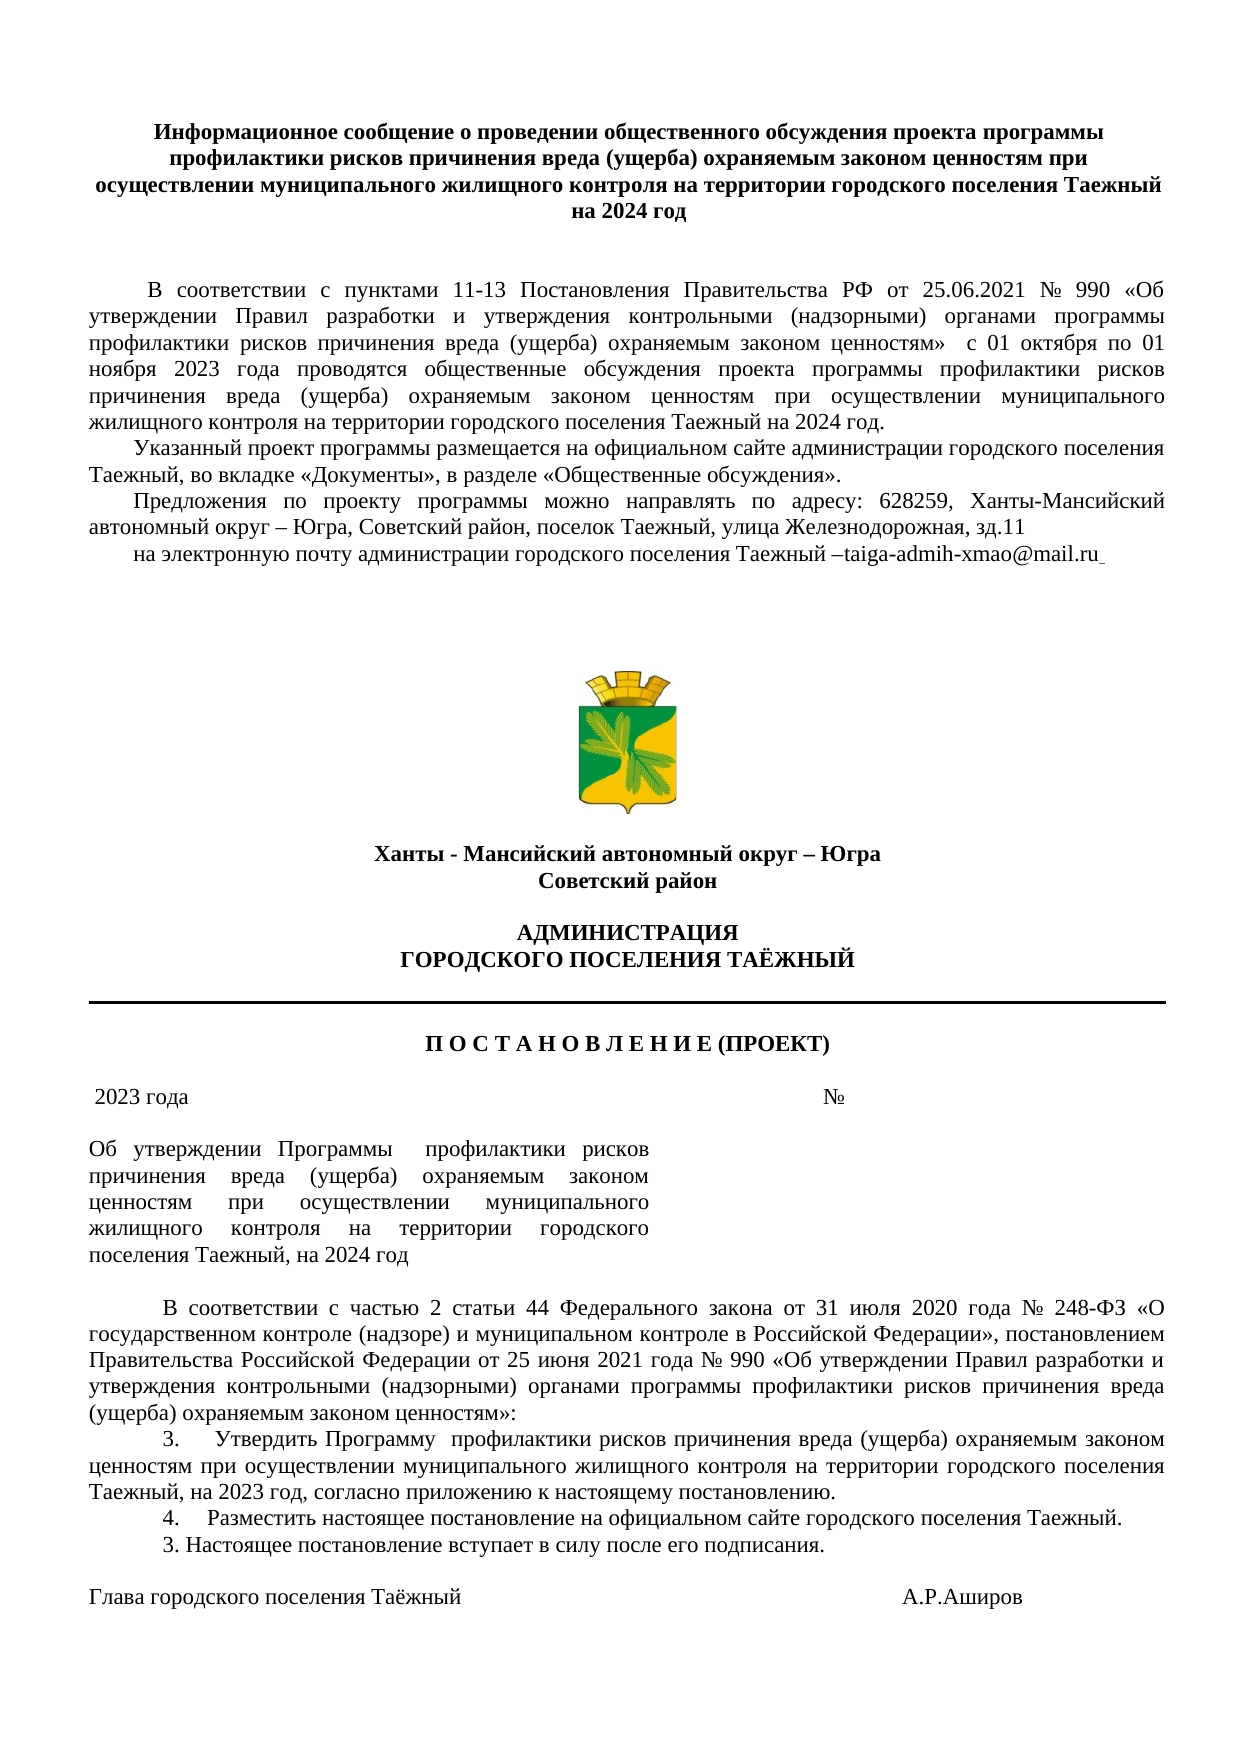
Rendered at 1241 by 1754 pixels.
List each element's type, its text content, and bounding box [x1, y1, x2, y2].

text В соответствии с пунктами 11-13 Постановления Правительства РФ от 25.06.2021 № 990 «Об утверждении Правил разработки и утверждения контрольными (надзорными) органами программы профилактики рисков причинения вреда (ущерба) охраняемым законом ценностям» с 01 октября по 01 ноября 2023 года проводятся общественные обсуждения проекта программы профилактики рисков причинения вреда (ущерба) охраняемым законом ценностям при осуществлении муниципального жилищного контроля на территории городского поселения Таежный на 2024 год. [89, 276, 1166, 434]
text Ханты - Мансийский автономный округ – Югра [89, 840, 1166, 867]
text ГОРОДСКОГО ПОСЕЛЕНИЯ ТАЁЖНЫЙ [89, 946, 1166, 972]
text Предложения по проекту программы можно направлять по адресу: 628259, Ханты-Мансийский автономный округ – Югра, Советский район, поселок Таежный, улица Железнодорожная, зд.11 [89, 487, 1166, 540]
text 2023 года № [89, 1083, 1166, 1109]
picture [578, 671, 677, 814]
text АДМИНИСТРАЦИЯ [89, 919, 1166, 946]
text Об утверждении Программы профилактики рисков причинения вреда (ущерба) охраняемым законом ценностям при осуществлении муниципального жилищного контроля на территории городского поселения Таежный, на 2024 год [89, 1135, 650, 1267]
text Указанный проект программы размещается на официальном сайте администрации городского поселения Таежный, во вкладке «Документы», в разделе «Общественные обсуждения». [89, 434, 1166, 487]
list Разместить настоящее постановление на официальном сайте городского поселения Таежный. [89, 1504, 1166, 1531]
text Информационное сообщение о проведении общественного обсуждения проекта программы профилактики рисков причинения вреда (ущерба) охраняемым законом ценностям при осуществлении муниципального жилищного контроля на территории городского поселения Таежный [91, 118, 1166, 197]
text на электронную почту администрации городского поселения Таежный –taiga-admih-xmao@mail.ru [89, 540, 1166, 566]
text П О С Т А Н О В Л Е Н И Е (ПРОЕКТ) [89, 1030, 1166, 1056]
text на 2024 год [91, 197, 1166, 223]
text Глава городского поселения Таёжный А.Р.Аширов [89, 1583, 1166, 1610]
list Утвердить Программу профилактики рисков причинения вреда (ущерба) охраняемым законом ценностям при осуществлении муниципального жилищного контроля на территории городского поселения Таежный, на 2023 год, согласно приложению к настоящему постановлению. [89, 1425, 1166, 1504]
text Советский район [89, 867, 1166, 893]
text В соответствии с частью 2 статьи 44 Федерального закона от 31 июля 2020 года № 248-ФЗ «О государственном контроле (надзоре) и муниципальном контроле в Российской Федерации», постановлением Правительства Российской Федерации от 25 июня 2021 года № 990 «Об утверждении Правил разработки и утверждения контрольными (надзорными) органами программы профилактики рисков причинения вреда (ущерба) охраняемым законом ценностям»: [89, 1293, 1166, 1425]
text 3. Настоящее постановление вступает в силу после его подписания. [89, 1531, 1166, 1557]
